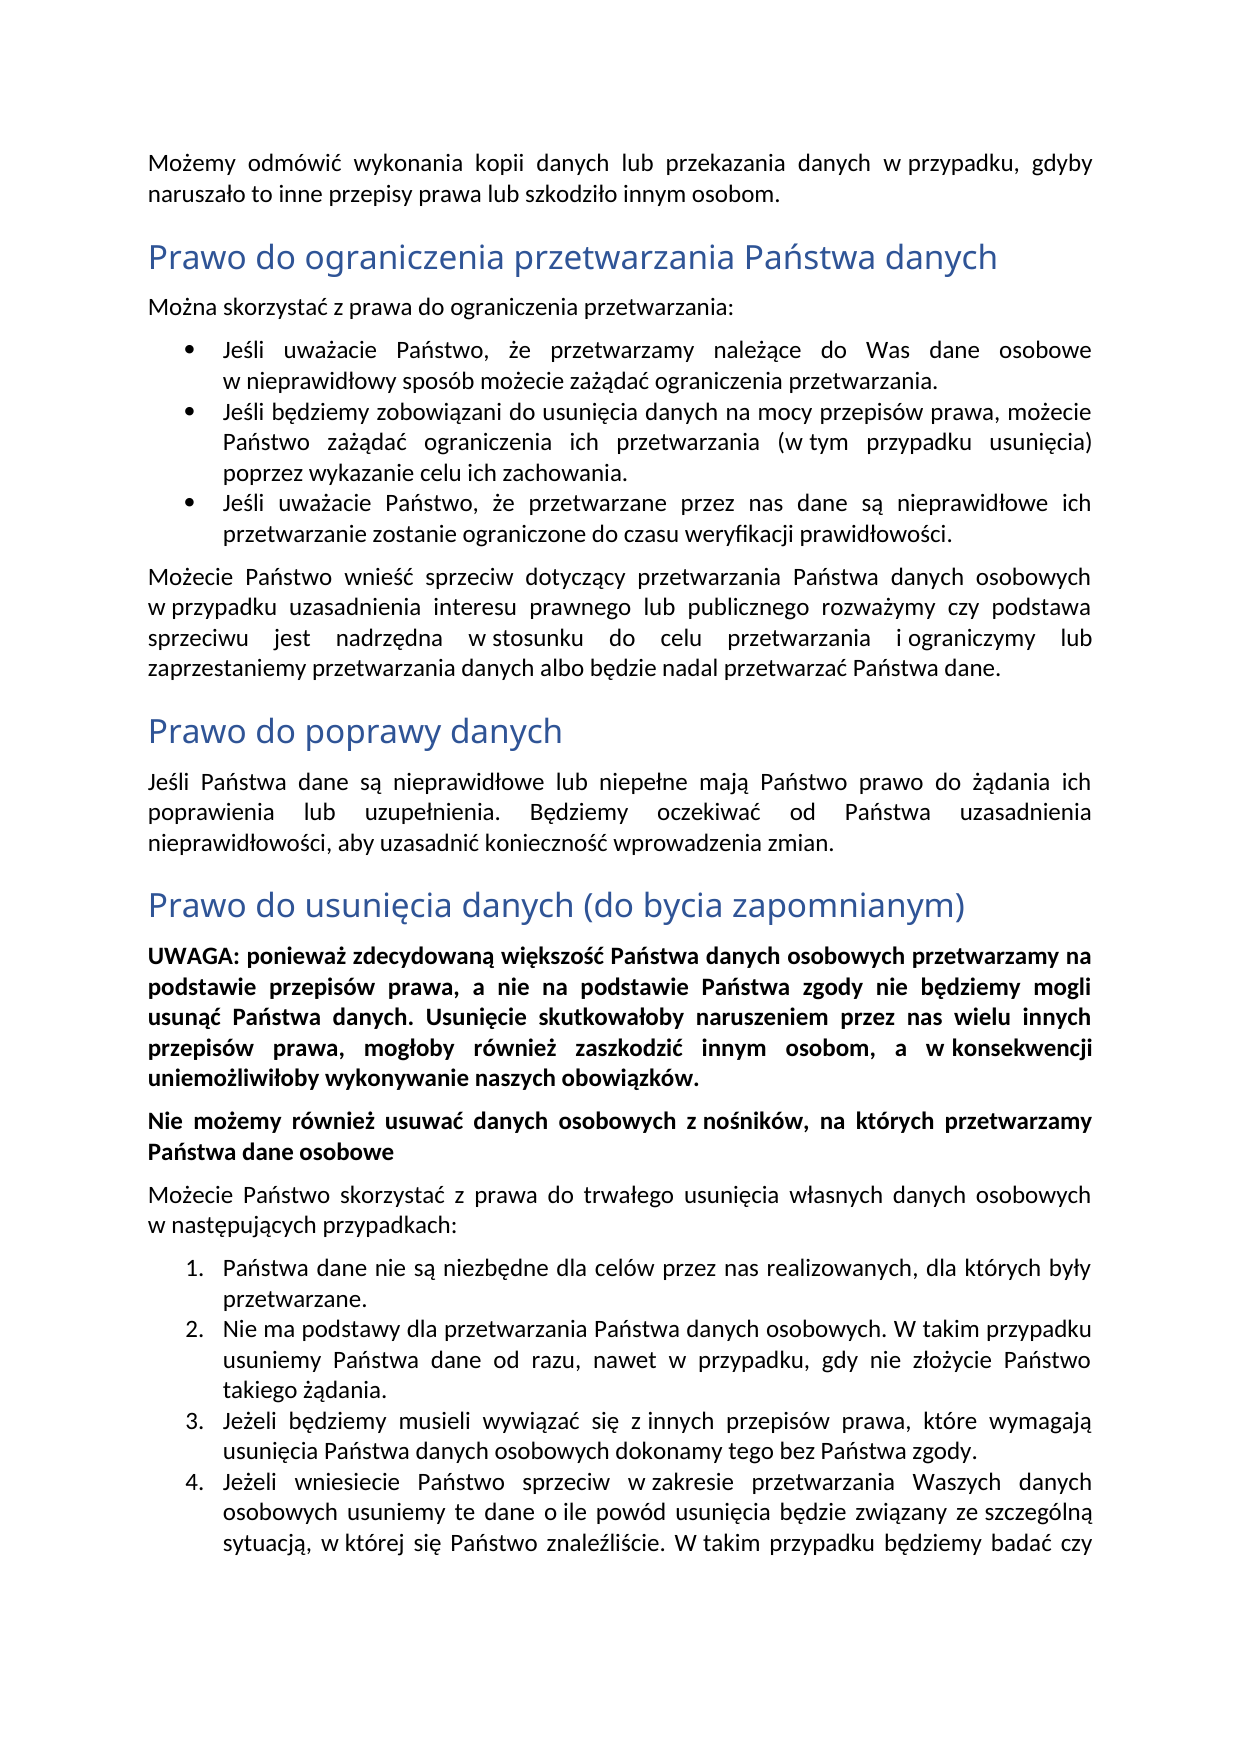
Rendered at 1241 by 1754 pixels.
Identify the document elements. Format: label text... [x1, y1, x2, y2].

list Jeśli będziemy zobowiązani do usunięcia danych na mocy przepisów prawa, możecie Państwo zażądać ograniczenia ich przetwarzania (w tym przypadku usunięcia) poprzez wykazanie celu ich zachowania. [185, 396, 1093, 487]
text Możecie Państwo skorzystać z prawa do trwałego usunięcia własnych danych osobowych w następujących przypadkach: [148, 1179, 1093, 1240]
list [185, 1466, 1093, 1558]
list Jeśli uważacie Państwo, że przetwarzane przez nas dane są nieprawidłowe ich przetwarzanie zostanie ograniczone do czasu weryfikacji prawidłowości. [185, 487, 1093, 548]
text Możemy odmówić wykonania kopii danych lub przekazania danych w przypadku, gdyby naruszało to inne przepisy prawa lub szkodziło innym osobom. [148, 148, 1093, 209]
list Nie ma podstawy dla przetwarzania Państwa danych osobowych. W takim przypadku usuniemy Państwa dane od razu, nawet w przypadku, gdy nie złożycie Państwo takiego żądania. [185, 1313, 1093, 1405]
text Można skorzystać z prawa do ograniczenia przetwarzania: [148, 292, 1093, 322]
list Jeżeli będziemy musieli wywiązać się z innych przepisów prawa, które wymagają usunięcia Państwa danych osobowych dokonamy tego bez Państwa zgody. [185, 1405, 1093, 1466]
list Państwa dane nie są niezbędne dla celów przez nas realizowanych, dla których były przetwarzane. [185, 1252, 1093, 1313]
text Możecie Państwo wnieść sprzeciw dotyczący przetwarzania Państwa danych osobowych w przypadku uzasadnienia interesu prawnego lub publicznego rozważymy czy podstawa sprzeciwu jest nadrzędna w stosunku do celu przetwarzania i ograniczymy lub zaprzestaniemy przetwarzania danych albo będzie nadal przetwarzać Państwa dane. [148, 561, 1093, 683]
subtitle Prawo do ograniczenia przetwarzania Państwa danych [148, 234, 1093, 279]
subtitle Prawo do poprawy danych [148, 708, 1093, 753]
subtitle Prawo do usunięcia danych (do bycia zapomnianym) [148, 882, 1093, 928]
text Jeśli Państwa dane są nieprawidłowe lub niepełne mają Państwo prawo do żądania ich poprawienia lub uzupełnienia. Będziemy oczekiwać od Państwa uzasadnienia nieprawidłowości, aby uzasadnić konieczność wprowadzenia zmian. [148, 766, 1093, 857]
text Nie możemy również usuwać danych osobowych z nośników, na których przetwarzamy Państwa dane osobowe [148, 1105, 1093, 1166]
text UWAGA: ponieważ zdecydowaną większość Państwa danych osobowych przetwarzamy na podstawie przepisów prawa, a nie na podstawie Państwa zgody nie będziemy mogli usunąć Państwa danych. Usunięcie skutkowałoby naruszeniem przez nas wielu innych przepisów prawa, mogłoby również zaszkodzić innym osobom, a w konsekwencji uniemożliwiłoby wykonywanie naszych obowiązków. [148, 940, 1093, 1093]
list Jeśli uważacie Państwo, że przetwarzamy należące do Was dane osobowe w nieprawidłowy sposób możecie zażądać ograniczenia przetwarzania. [185, 334, 1093, 396]
